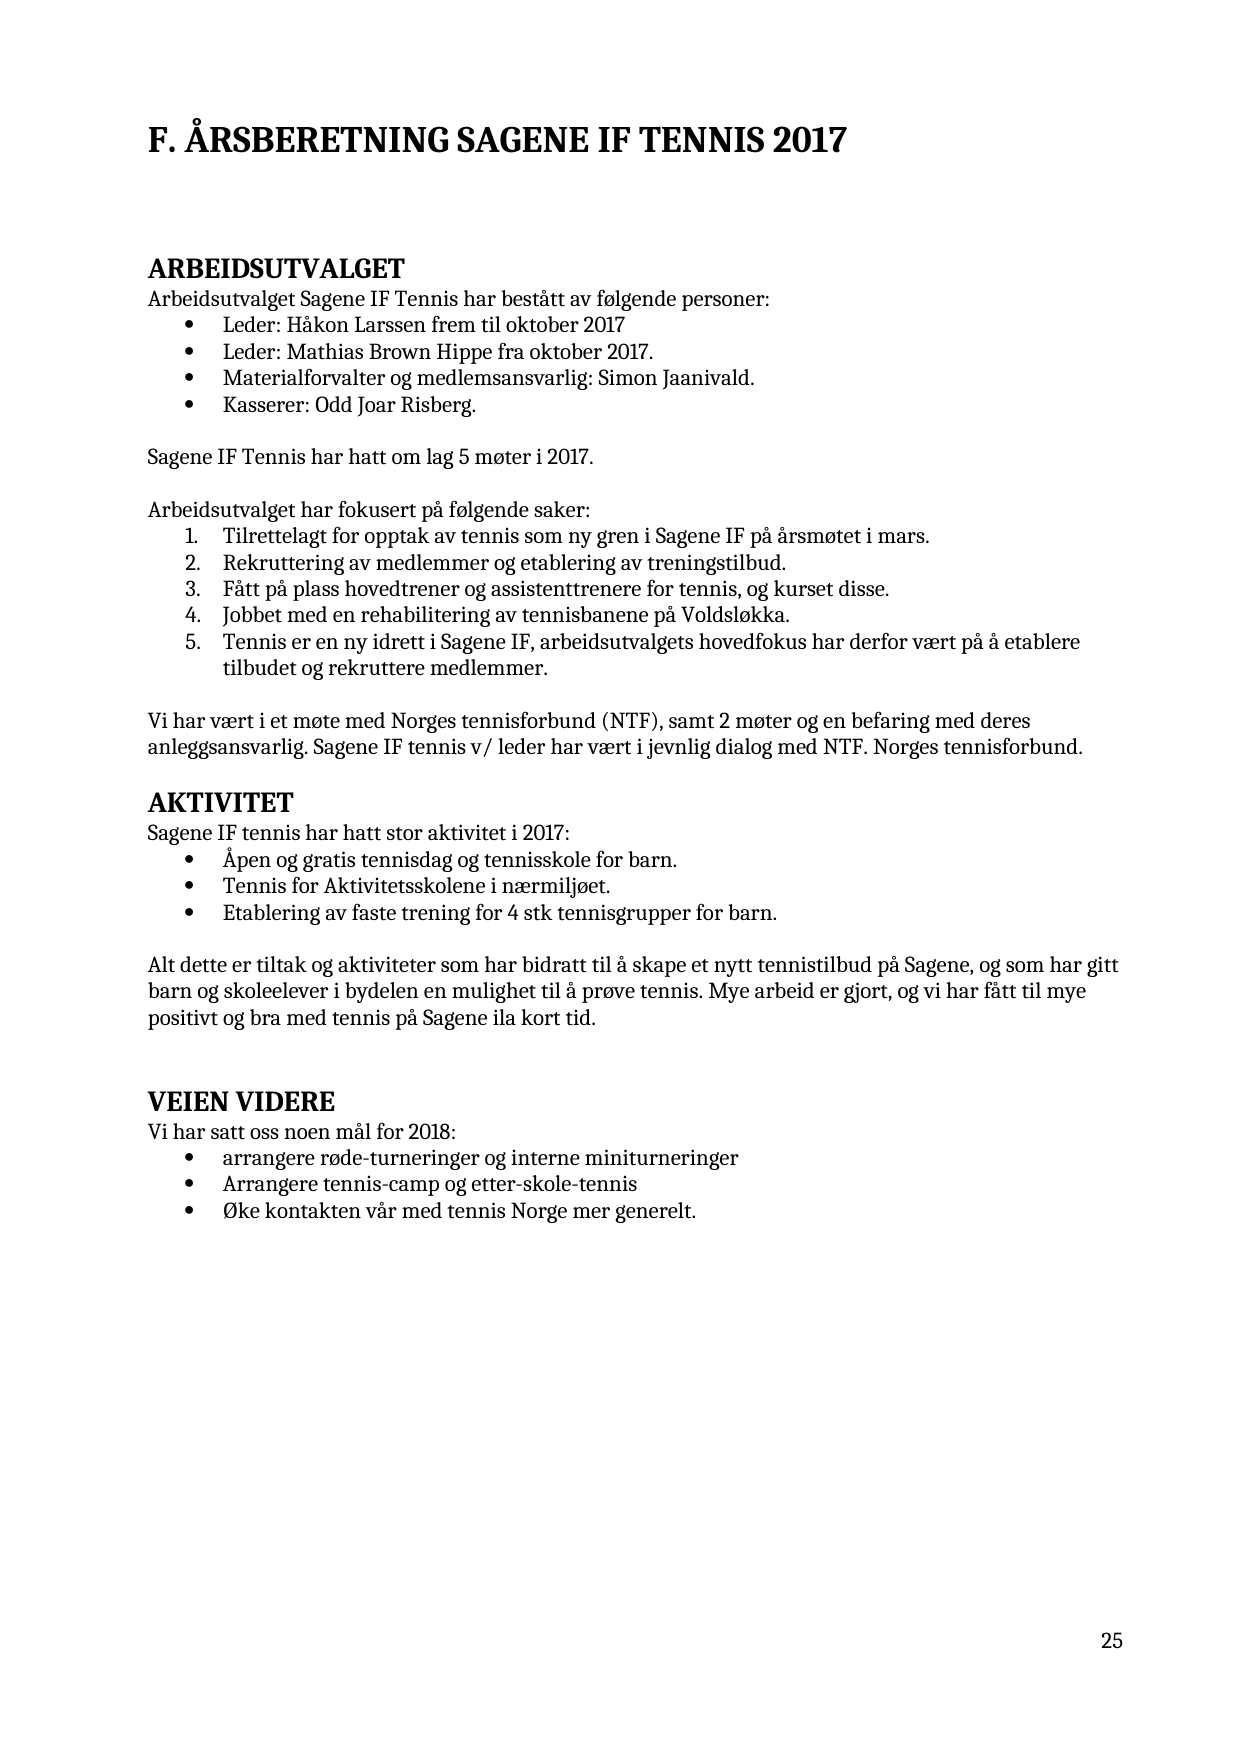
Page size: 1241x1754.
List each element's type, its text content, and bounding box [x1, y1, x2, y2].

list Kasserer: Odd Joar Risberg. [185, 391, 1123, 418]
text Sagene IF tennis har hatt stor aktivitet i 2017: [148, 820, 1123, 847]
list Materialforvalter og medlemsansvarlig: Simon Jaanivald. [185, 365, 1123, 391]
list Rekruttering av medlemmer og etablering av treningstilbud. [185, 549, 1123, 576]
list Etablering av faste trening for 4 stk tennisgrupper for barn. [185, 899, 1123, 926]
list Tennis er en ny idrett i Sagene IF, arbeidsutvalgets hovedfokus har derfor vært på å etablere tilbudet og rekruttere medlemmer. [185, 628, 1123, 681]
list Leder: Mathias Brown Hippe fra oktober 2017. [185, 339, 1123, 365]
list Øke kontakten vår med tennis Norge mer generelt. [185, 1198, 1123, 1224]
text Arbeidsutvalget har fokusert på følgende saker: [148, 497, 1123, 523]
text Alt dette er tiltak og aktiviteter som har bidratt til å skape et nytt tennistilbud på Sagene, og som har gitt barn og skoleelever i bydelen en mulighet til å prøve tennis. Mye arbeid er gjort, og vi har fått til mye positivt og bra med tennis på Sagene ila kort tid. [148, 952, 1123, 1031]
subtitle F. ÅRSBERETNING SAGENE IF TENNIS 2017 [148, 118, 1123, 161]
text ARBEIDSUTVALGET [148, 252, 1123, 286]
text AKTIVITET [148, 787, 1123, 820]
text Arbeidsutvalget Sagene IF Tennis har bestått av følgende personer: [148, 286, 1123, 312]
list Tilrettelagt for opptak av tennis som ny gren i Sagene IF på årsmøtet i mars. [185, 523, 1123, 549]
list Leder: Håkon Larssen frem til oktober 2017 [185, 312, 1123, 339]
text Sagene IF Tennis har hatt om lag 5 møter i 2017. [148, 444, 1123, 470]
list Jobbet med en rehabilitering av tennisbanene på Voldsløkka. [185, 602, 1123, 628]
list Åpen og gratis tennisdag og tennisskole for barn. [185, 847, 1123, 873]
text Vi har satt oss noen mål for 2018: [148, 1118, 1123, 1145]
list arrangere røde-turneringer og interne miniturneringer [185, 1145, 1123, 1171]
list Arrangere tennis-camp og etter-skole-tennis [185, 1171, 1123, 1198]
text VEIEN VIDERE [148, 1085, 1123, 1118]
list Fått på plass hovedtrener og assistenttrenere for tennis, og kurset disse. [185, 576, 1123, 602]
text Vi har vært i et møte med Norges tennisforbund (NTF), samt 2 møter og en befaring med deres anleggsansvarlig. Sagene IF tennis v/ leder har vært i jevnlig dialog med NTF. Norges tennisforbund. [148, 708, 1123, 760]
list Tennis for Aktivitetsskolene i nærmiljøet. [185, 873, 1123, 899]
